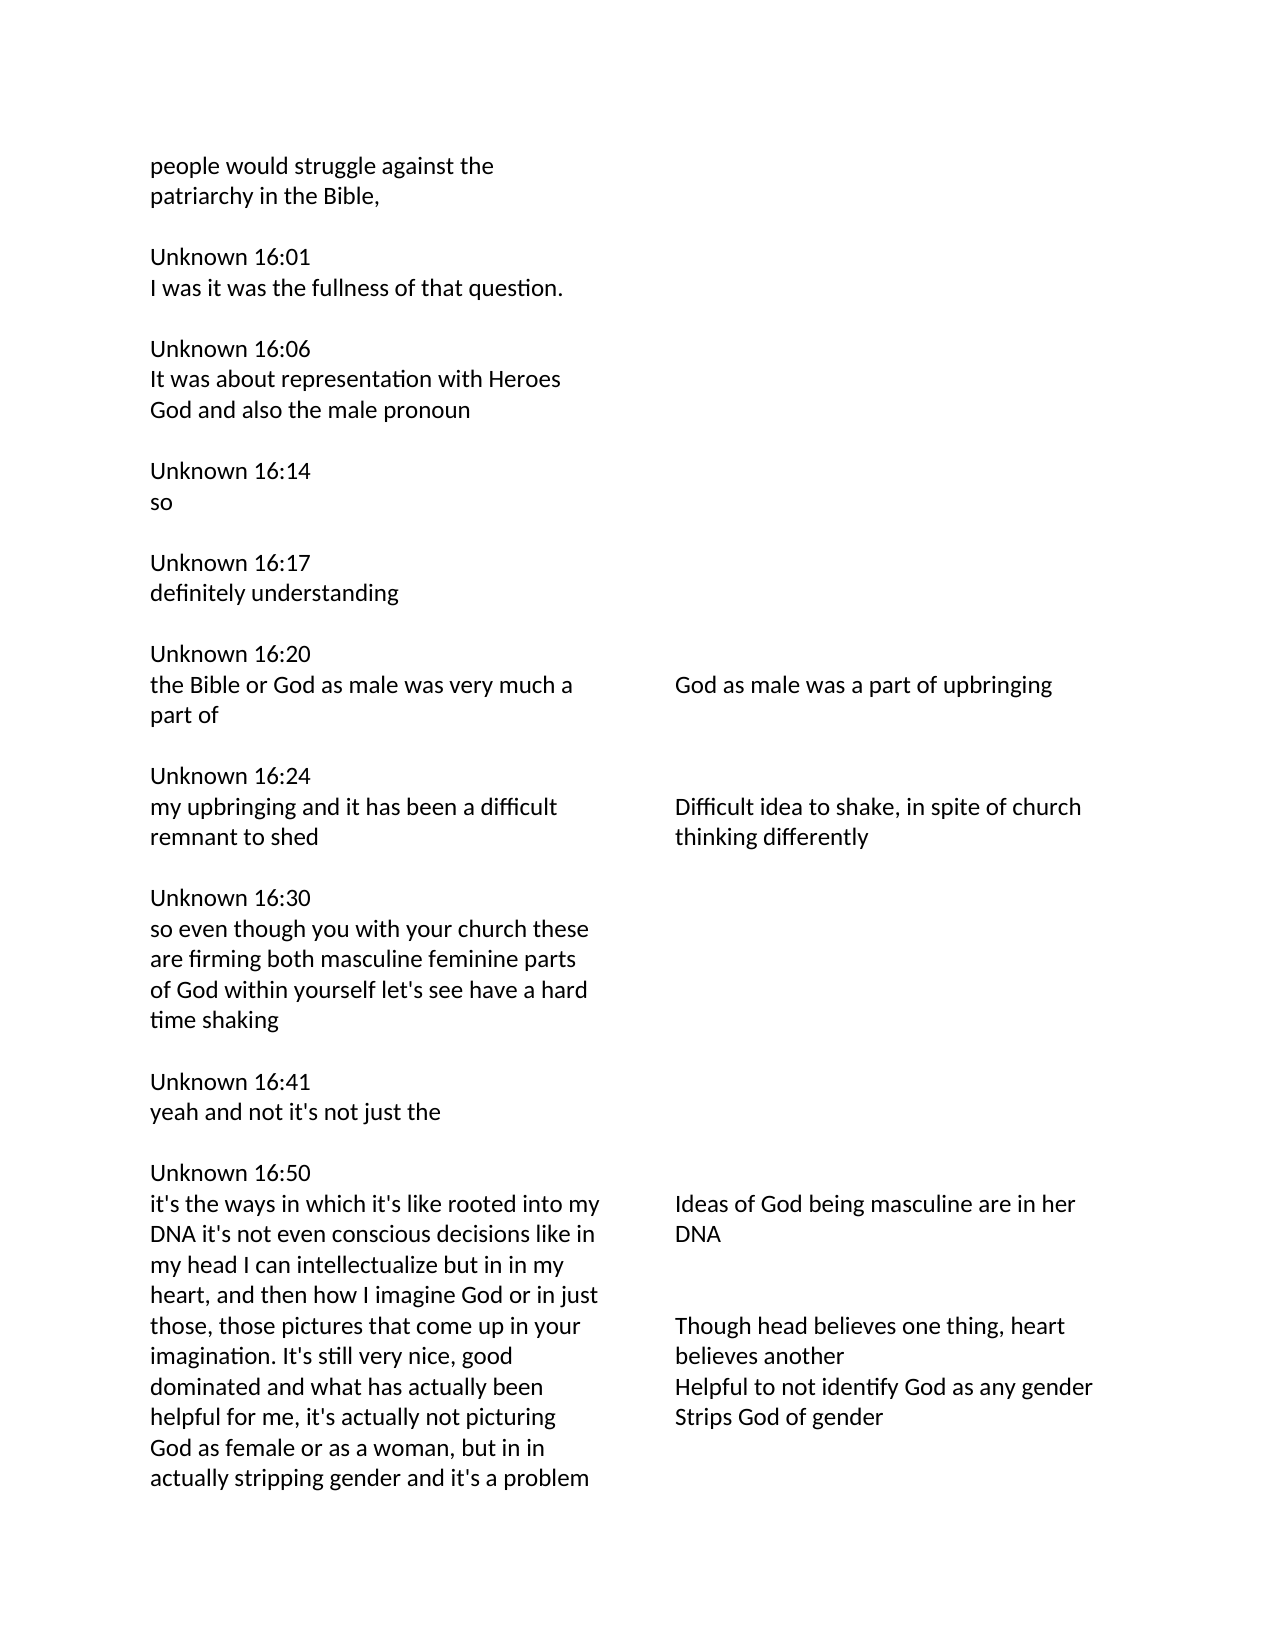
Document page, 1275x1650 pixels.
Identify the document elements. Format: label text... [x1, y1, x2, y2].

text people would struggle against the patriarchy in the Bible, [150, 150, 600, 211]
text God as male was a part of upbringing [675, 669, 1125, 699]
text Difficult idea to shake, in spite of church thinking differently [675, 791, 1125, 852]
text my upbringing and it has been a difficult remnant to shed [150, 791, 600, 852]
text Unknown 16:17 [150, 547, 600, 577]
text Unknown 16:20 [150, 638, 600, 669]
text Though head believes one thing, heart believes another [675, 1310, 1125, 1371]
text it's the ways in which it's like rooted into my DNA it's not even conscious decisions like in my head I can intellectualize but in in my heart, and then how I imagine God or in just those, those pictures that come up in your imagination. It's still very nice, good dominated and what has actually been helpful for me, it's actually not picturing God as female or as a woman, but in in actually stripping gender and it's a problem [150, 1188, 600, 1493]
text definitely understanding [150, 577, 600, 608]
text Unknown 16:14 [150, 455, 600, 486]
text yeah and not it's not just the [150, 1096, 600, 1127]
text I was it was the fullness of that question. [150, 272, 600, 303]
text Unknown 16:41 [150, 1066, 600, 1096]
text Unknown 16:50 [150, 1157, 600, 1188]
text Unknown 16:24 [150, 760, 600, 791]
text Unknown 16:01 [150, 242, 600, 272]
text so even though you with your church these are firming both masculine feminine parts of God within yourself let's see have a hard time shaking [150, 913, 600, 1035]
text Ideas of God being masculine are in her DNA [675, 1188, 1125, 1249]
text Unknown 16:30 [150, 882, 600, 913]
text Unknown 16:06 [150, 333, 600, 364]
text Strips God of gender [675, 1401, 1125, 1432]
text so [150, 486, 600, 516]
text It was about representation with Heroes God and also the male pronoun [150, 364, 600, 425]
text Helpful to not identify God as any gender [675, 1371, 1125, 1401]
text the Bible or God as male was very much a part of [150, 669, 600, 730]
